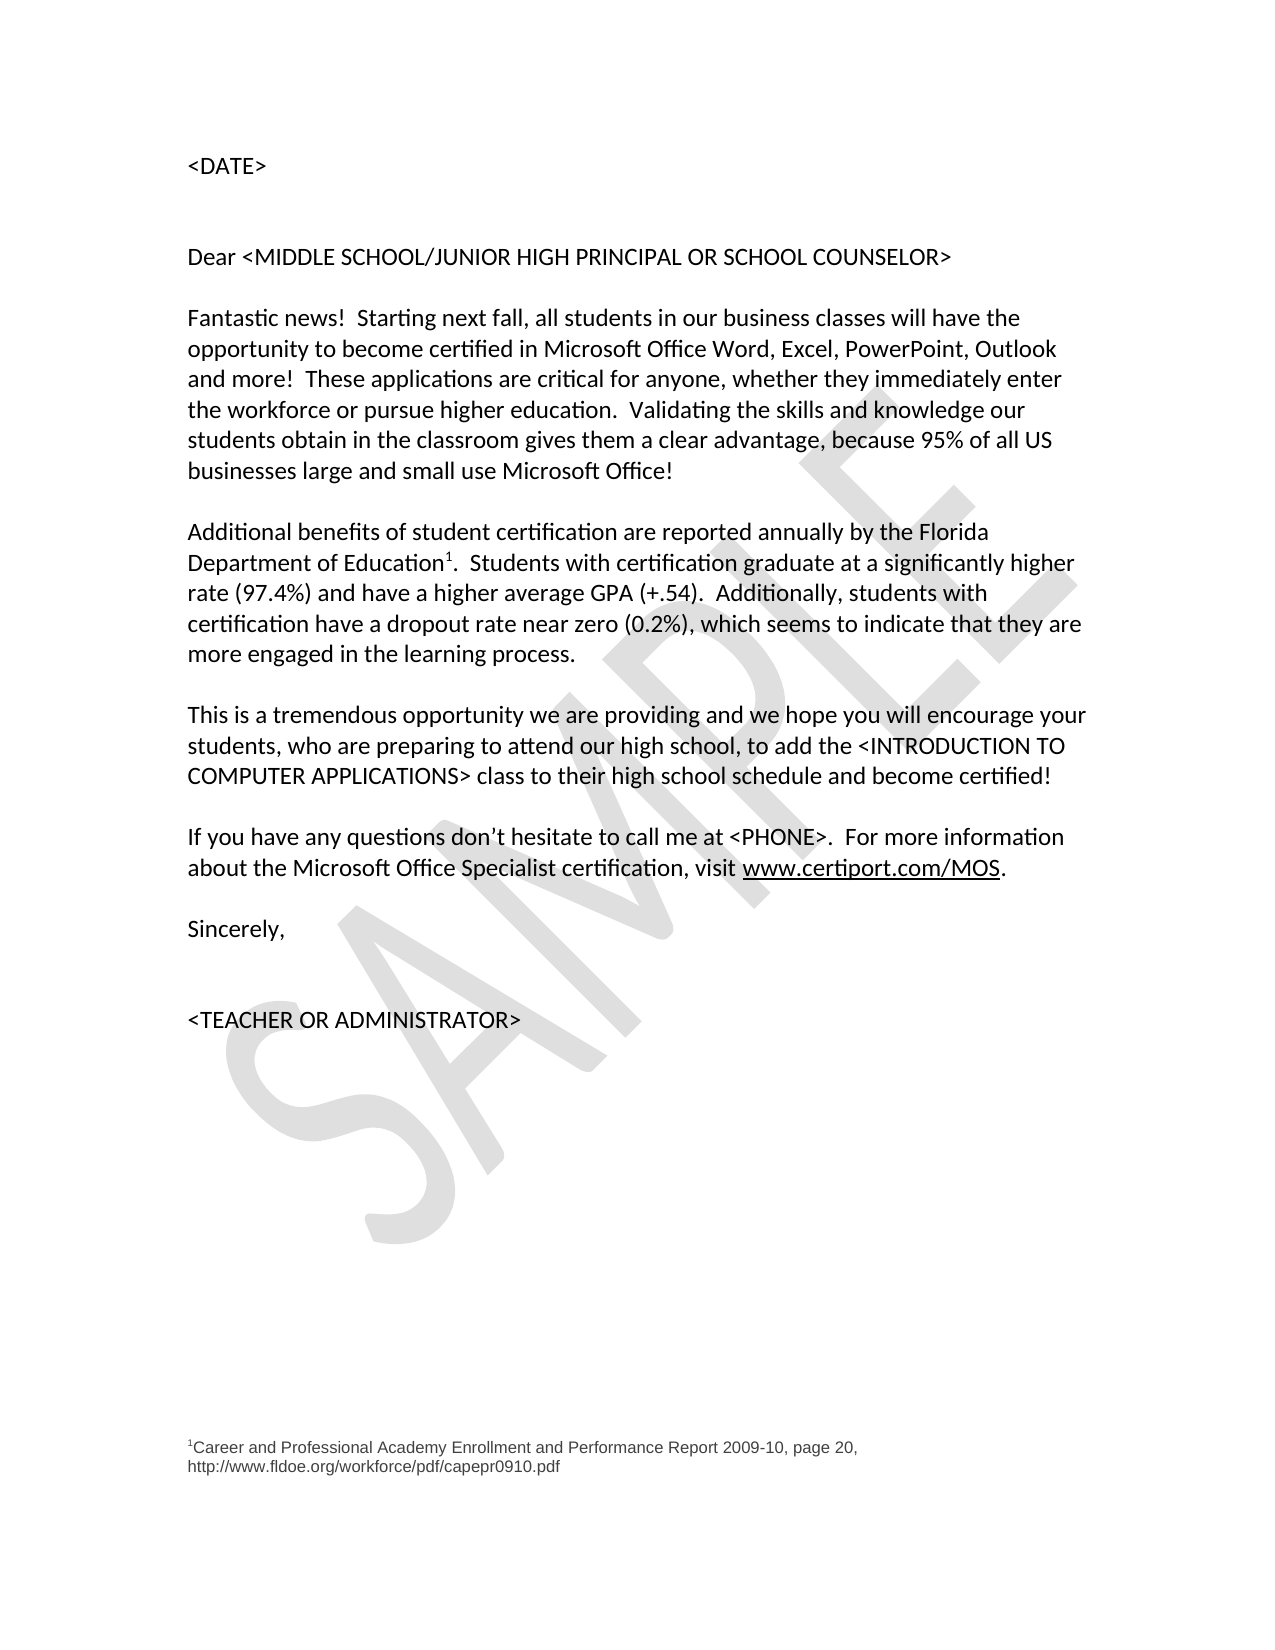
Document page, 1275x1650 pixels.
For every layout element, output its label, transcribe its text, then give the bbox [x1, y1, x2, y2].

text Sincerely, [187, 913, 1087, 943]
text 1Career and Professional Academy Enrollment and Performance Report 2009-10, page 20, http://www.fldoe.org/workforce/pdf/capepr0910.pdf [187, 1438, 1087, 1476]
text <TEACHER OR ADMINISTRATOR> [187, 1004, 1087, 1035]
text <DATE> [187, 150, 1087, 181]
text Fantastic news! Starting next fall, all students in our business classes will have the opportunity to become certified in Microsoft Office Word, Excel, PowerPoint, Outlook and more! These applications are critical for anyone, whether they immediately enter the workforce or pursue higher education. Validating the skills and knowledge our students obtain in the classroom gives them a clear advantage, because 95% of all US businesses large and small use Microsoft Office! [187, 303, 1087, 486]
text Additional benefits of student certification are reported annually by the Florida Department of Education1. Students with certification graduate at a significantly higher rate (97.4%) and have a higher average GPA (+.54). Additionally, students with certification have a dropout rate near zero (0.2%), which seems to indicate that they are more engaged in the learning process. [187, 516, 1087, 669]
text Dear <MIDDLE SCHOOL/JUNIOR HIGH PRINCIPAL OR SCHOOL COUNSELOR> [187, 242, 1087, 272]
text This is a tremendous opportunity we are providing and we hope you will encourage your students, who are preparing to attend our high school, to add the <INTRODUCTION TO COMPUTER APPLICATIONS> class to their high school schedule and become certified! If you have any questions don’t hesitate to call me at <PHONE>. For more information about the Microsoft Office Specialist certification, visit www.certiport.com/MOS. [187, 699, 1087, 882]
